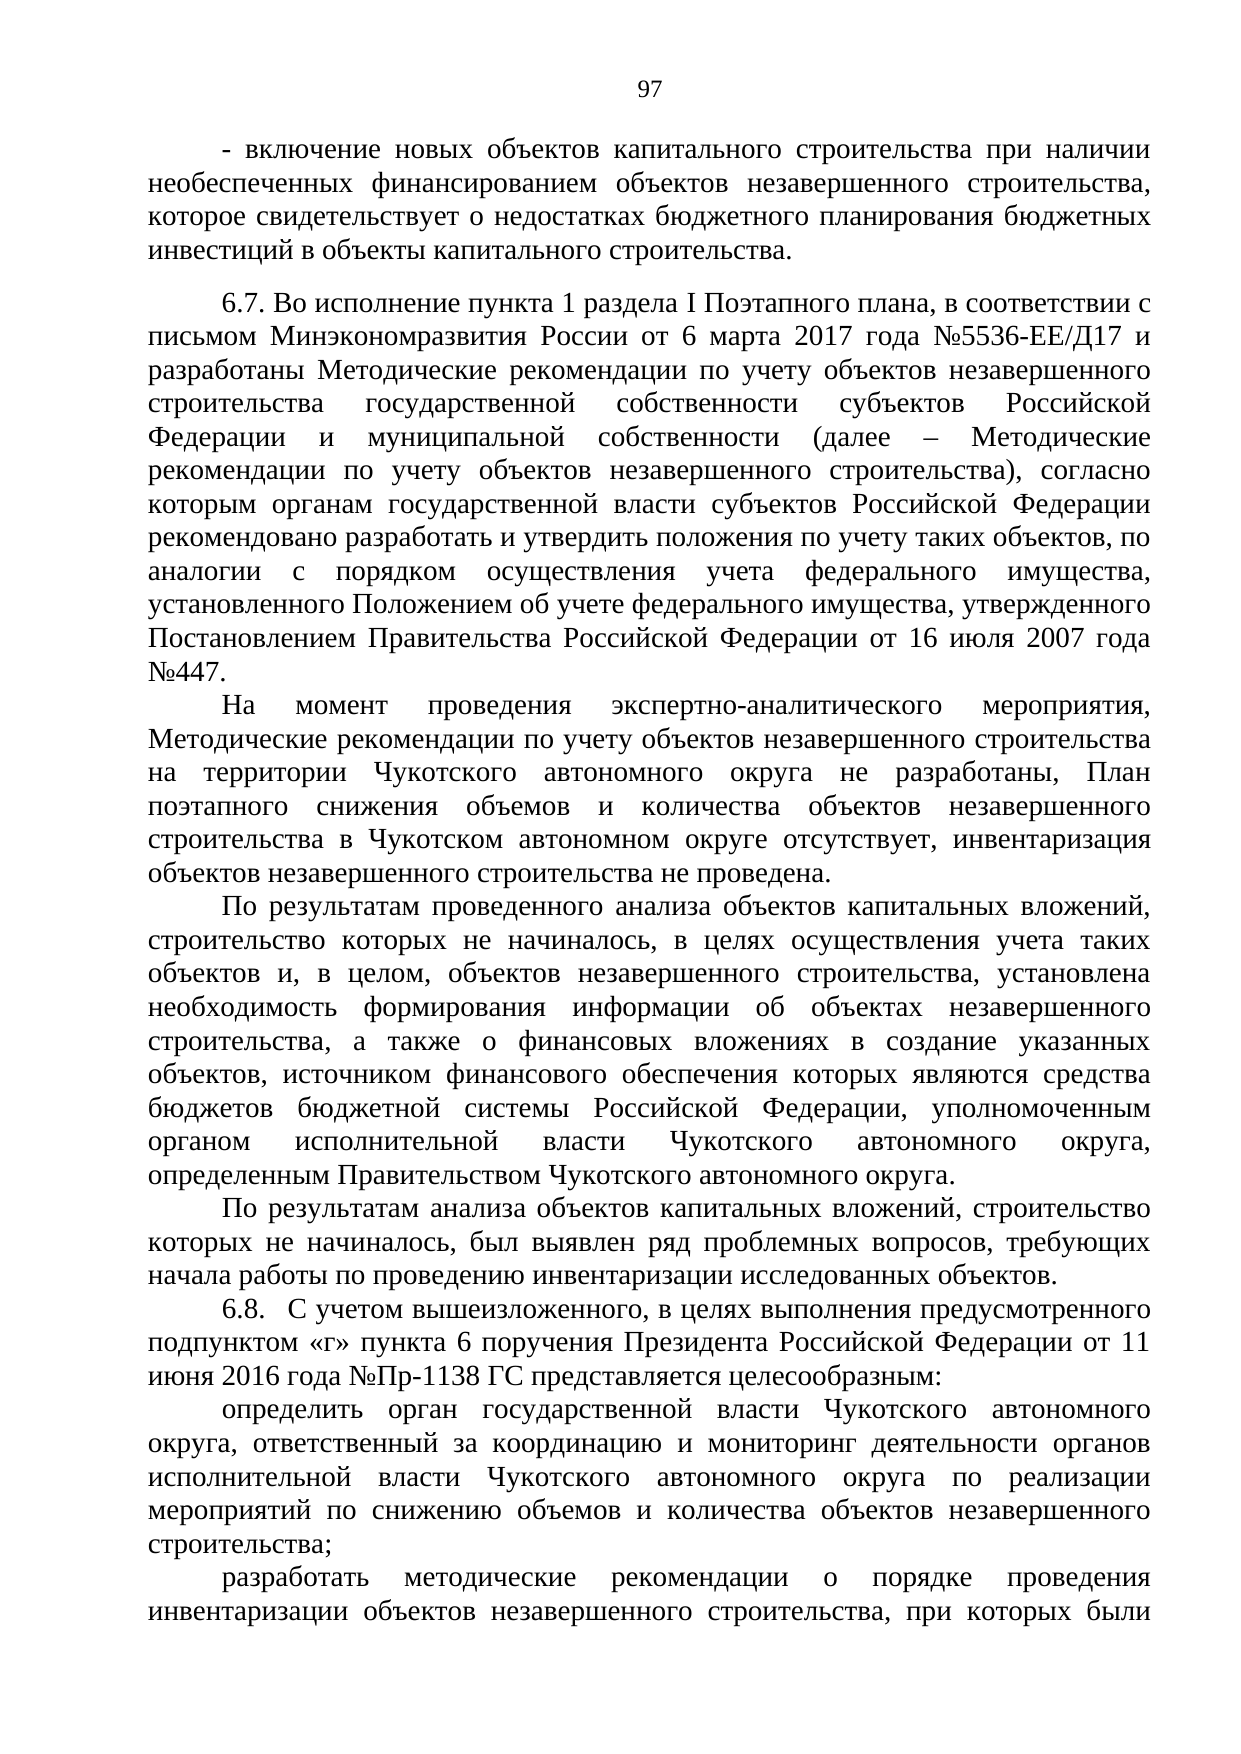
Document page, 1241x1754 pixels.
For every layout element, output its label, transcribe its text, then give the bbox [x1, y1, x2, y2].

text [148, 1559, 1152, 1626]
text На момент проведения экспертно-аналитического мероприятия, Методические рекомендации по учету объектов незавершенного строительства на территории Чукотского автономного округа не разработаны, План поэтапного снижения объемов и количества объектов незавершенного строительства в Чукотском автономном округе отсутствует, инвентаризация объектов незавершенного строительства не проведена. [148, 687, 1152, 888]
text 6.7. Во исполнение пункта 1 раздела I Поэтапного плана, в соответствии с письмом Минэкономразвития России от 6 марта 2017 года №5536-ЕЕ/Д17 и разработаны Методические рекомендации по учету объектов незавершенного строительства государственной собственности субъектов Российской Федерации и муниципальной собственности (далее – Методические рекомендации по учету объектов незавершенного строительства), согласно которым органам государственной власти субъектов Российской Федерации рекомендовано разработать и утвердить положения по учету таких объектов, по аналогии с порядком осуществления учета федерального имущества, установленного Положением об учете федерального имущества, утвержденного Постановлением Правительства Российской Федерации от 16 июля 2007 года №447. [148, 285, 1152, 687]
text 6.8. С учетом вышеизложенного, в целях выполнения предусмотренного подпунктом «г» пункта 6 поручения Президента Российской Федерации от 11 июня 2016 года №Пр-1138 ГС представляется целесообразным: [148, 1291, 1152, 1392]
text определить орган государственной власти Чукотского автономного округа, ответственный за координацию и мониторинг деятельности органов исполнительной власти Чукотского автономного округа по реализации мероприятий по снижению объемов и количества объектов незавершенного строительства; [148, 1392, 1152, 1559]
text По результатам проведенного анализа объектов капитальных вложений, строительство которых не начиналось, в целях осуществления учета таких объектов и, в целом, объектов незавершенного строительства, установлена необходимость формирования информации об объектах незавершенного строительства, а также о финансовых вложениях в создание указанных объектов, источником финансового обеспечения которых являются средства бюджетов бюджетной системы Российской Федерации, уполномоченным органом исполнительной власти Чукотского автономного округа, определенным Правительством Чукотского автономного округа. [148, 888, 1152, 1190]
text По результатам анализа объектов капитальных вложений, строительство которых не начиналось, был выявлен ряд проблемных вопросов, требующих начала работы по проведению инвентаризации исследованных объектов. [148, 1190, 1152, 1291]
text - включение новых объектов капитального строительства при наличии необеспеченных финансированием объектов незавершенного строительства, которое свидетельствует о недостатках бюджетного планирования бюджетных инвестиций в объекты капитального строительства. [148, 131, 1152, 266]
